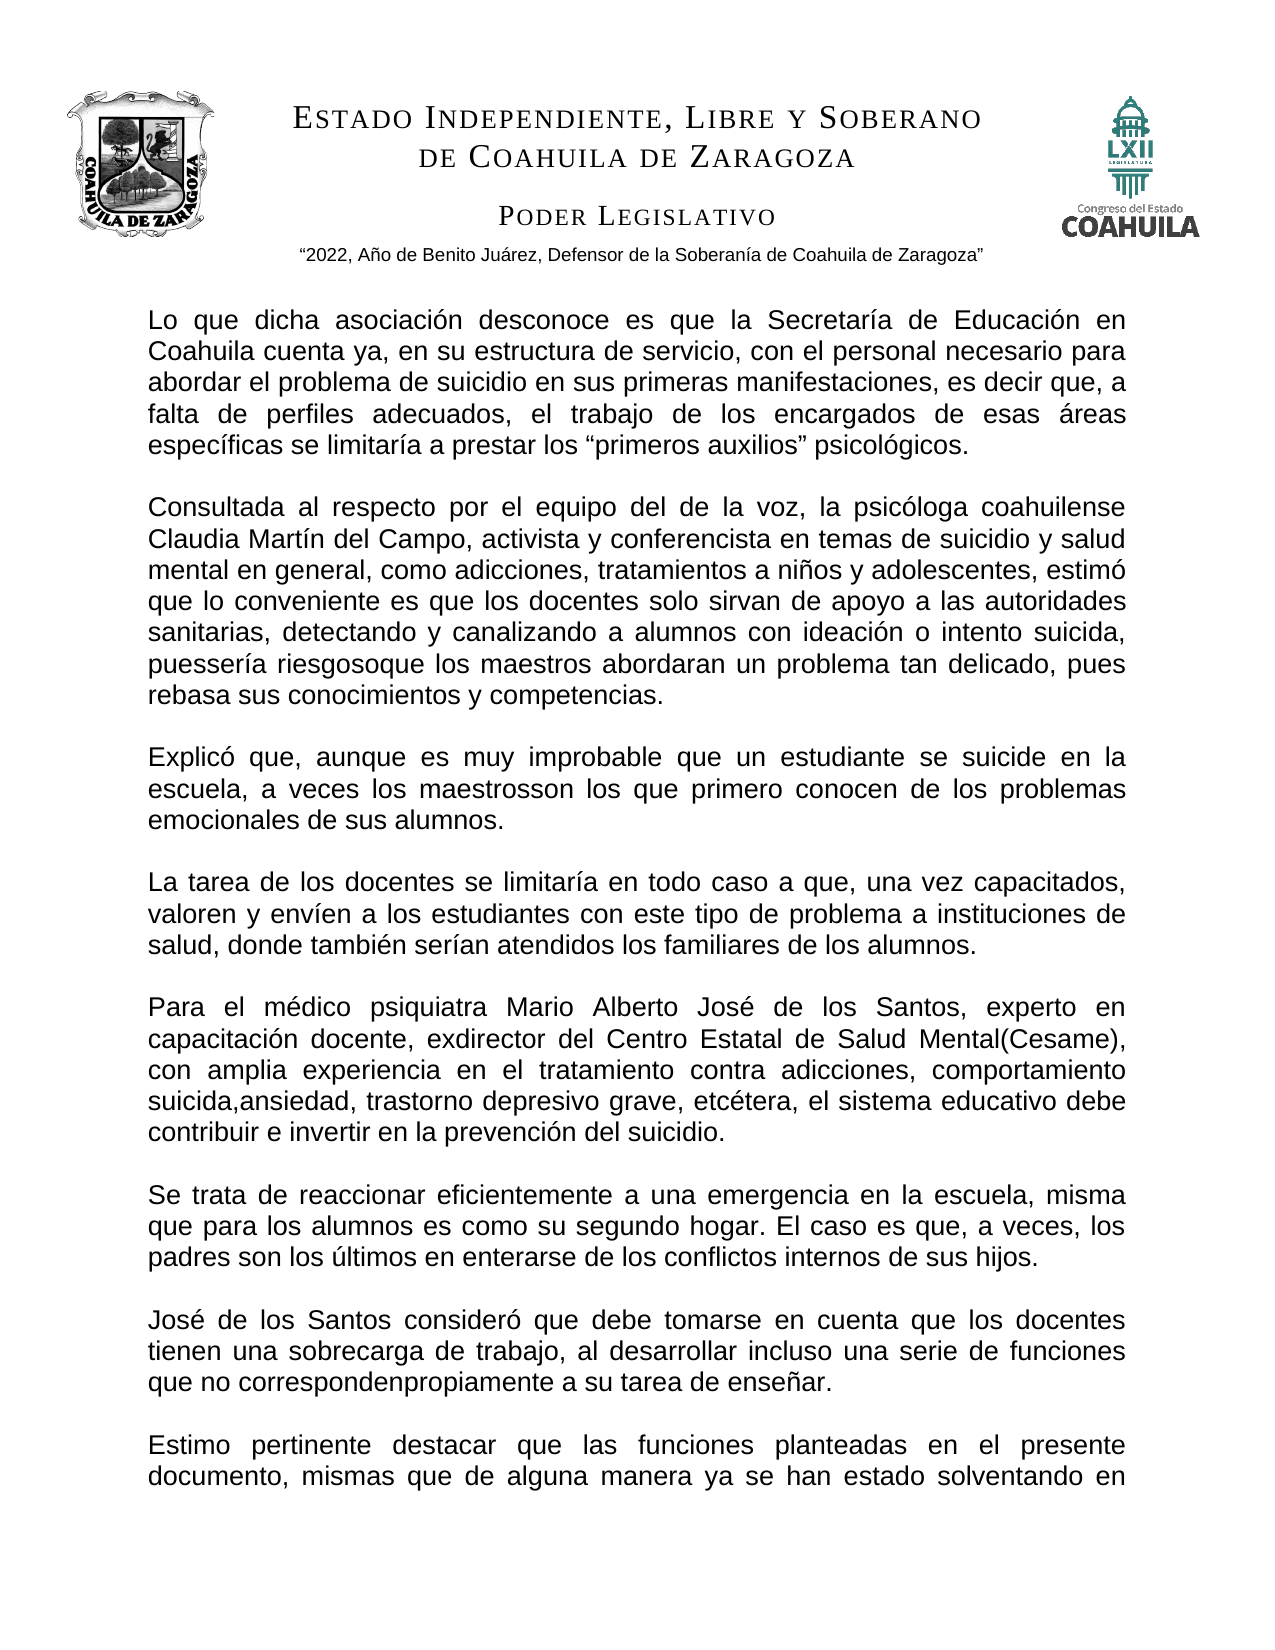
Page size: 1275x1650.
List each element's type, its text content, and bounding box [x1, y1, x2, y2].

text Lo que dicha asociación desconoce es que la Secretaría de Educación en Coahuila cuenta ya, en su estructura de servicio, con el personal necesario para abordar el problema de suicidio en sus primeras manifestaciones, es decir que, a falta de perfiles adecuados, el trabajo de los encargados de esas áreas específicas se limitaría a prestar los “primeros auxilios” psicológicos. [148, 304, 1127, 460]
text Explicó que, aunque es muy improbable que un estudiante se suicide en la escuela, a veces los maestrosson los que primero conocen de los problemas emocionales de sus alumnos. [148, 741, 1127, 835]
picture [1052, 81, 1212, 249]
text Consultada al respecto por el equipo del de la voz, la psicóloga coahuilense Claudia Martín del Campo, activista y conferencista en temas de suicidio y salud mental en general, como adicciones, tratamientos a niños y adolescentes, estimó que lo conveniente es que los docentes solo sirvan de apoyo a las autoridades sanitarias, detectando y canalizando a alumnos con ideación o intento suicida, puessería riesgosoque los maestros abordaran un problema tan delicado, pues rebasa sus conocimientos y competencias. [148, 491, 1127, 710]
picture [66, 91, 215, 237]
text José de los Santos consideró que debe tomarse en cuenta que los docentes tienen una sobrecarga de trabajo, al desarrollar incluso una serie de funciones que no correspondenpropiamente a su tarea de enseñar. [148, 1304, 1127, 1398]
text Se trata de reaccionar eficientemente a una emergencia en la escuela, misma que para los alumnos es como su segundo hogar. El caso es que, a veces, los padres son los últimos en enterarse de los conflictos internos de sus hijos. [148, 1179, 1127, 1273]
text La tarea de los docentes se limitaría en todo caso a que, una vez capacitados, valoren y envíen a los estudiantes con este tipo de problema a instituciones de salud, donde también serían atendidos los familiares de los alumnos. [148, 866, 1127, 960]
text Para el médico psiquiatra Mario Alberto José de los Santos, experto en capacitación docente, exdirector del Centro Estatal de Salud Mental(Cesame), con amplia experiencia en el tratamiento contra adicciones, comportamiento suicida,ansiedad, trastorno depresivo grave, etcétera, el sistema educativo debe contribuir e invertir en la prevención del suicidio. [148, 991, 1127, 1148]
